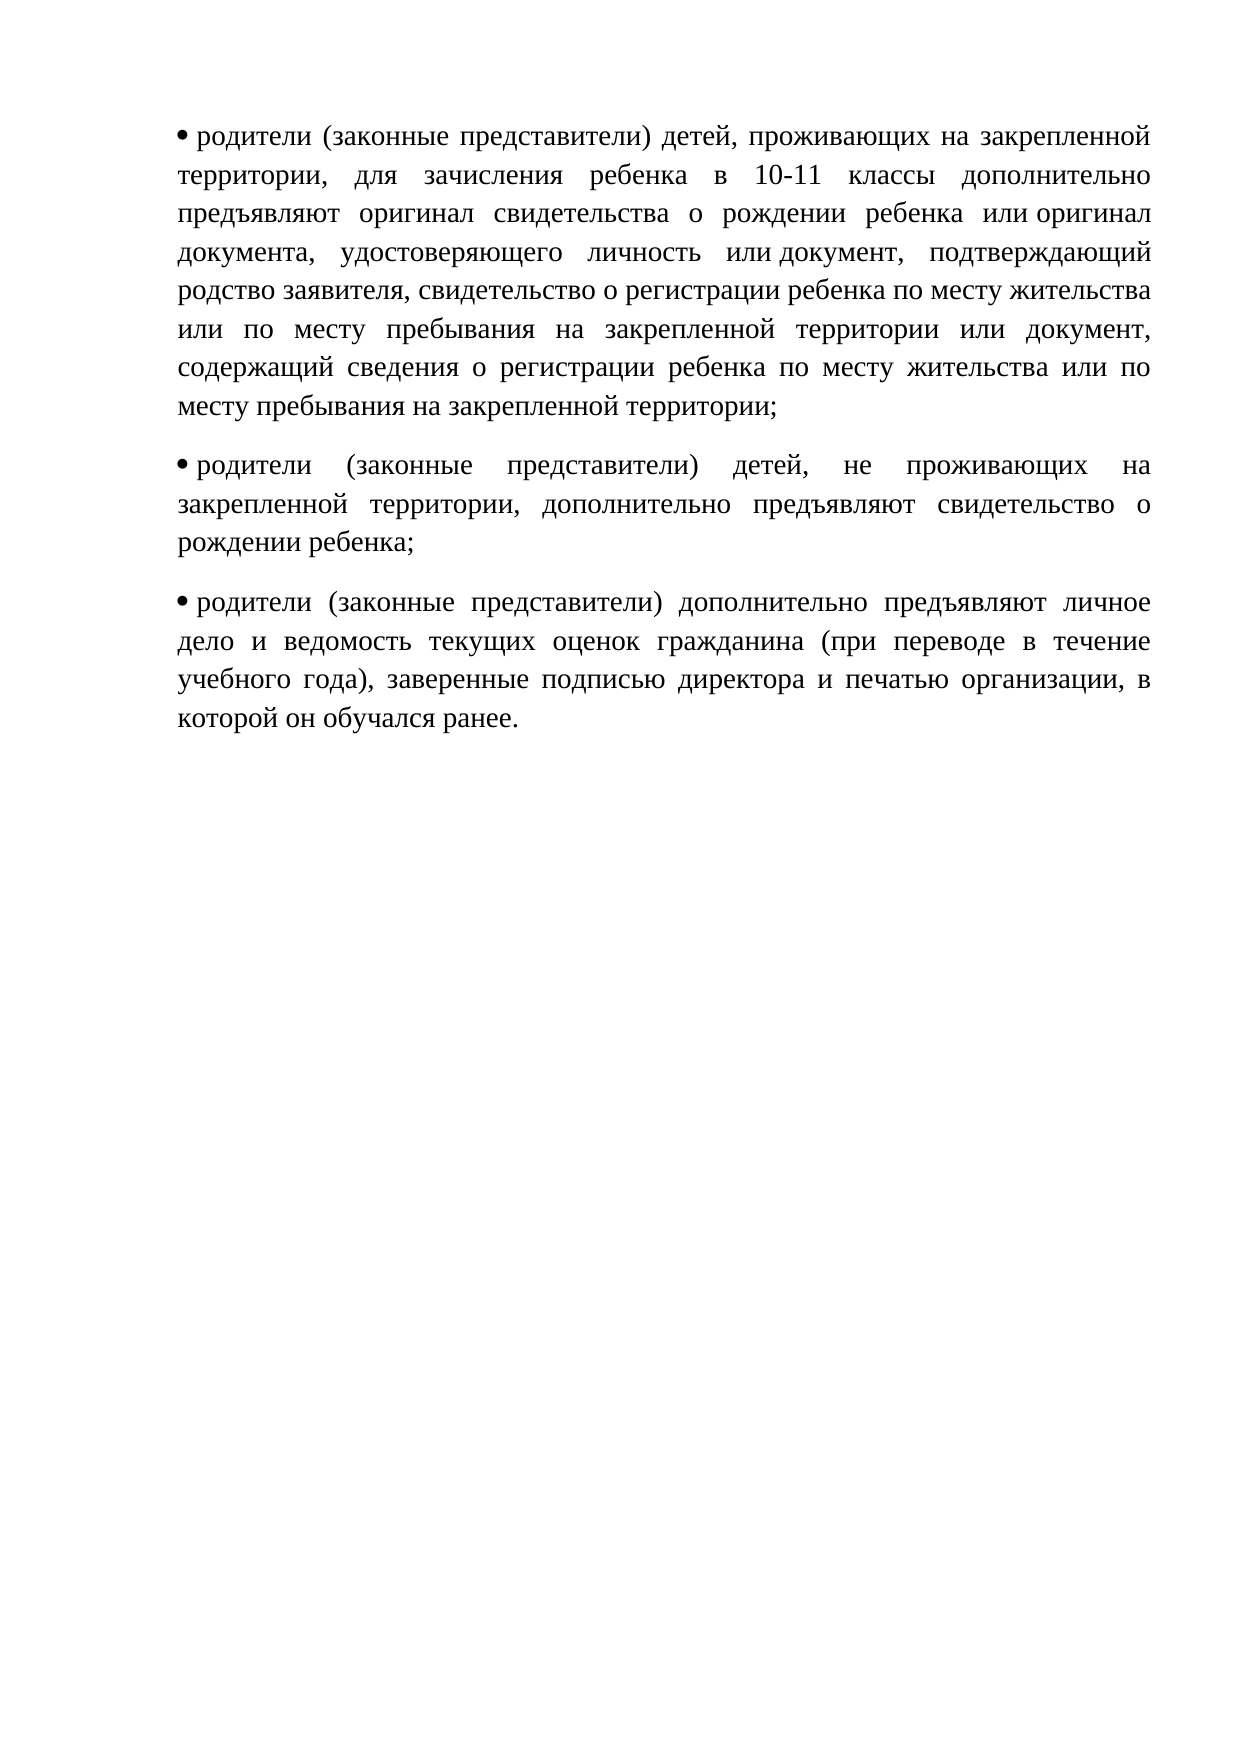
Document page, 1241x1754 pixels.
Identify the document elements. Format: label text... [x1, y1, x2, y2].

text ​ родители (законные представители) дополнительно предъявляют личное дело и ведомость текущих оценок гражданина (при переводе в течение учебного года), заверенные подписью директора и печатью организации, в которой он обучался ранее. [177, 584, 1152, 733]
text ​ родители (законные представители) детей, не проживающих на закрепленной территории, дополнительно предъявляют свидетельство о рождении ребенка; [177, 447, 1152, 558]
text ​ родители (законные представители) детей, проживающих на закрепленной территории, для зачисления ребенка в 10-11 классы дополнительно предъявляют оригинал свидетельства о рождении ребенка или оригинал документа, удостоверяющего личность или документ, подтверждающий родство заявителя, свидетельство о регистрации ребенка по месту жительства или по месту пребывания на закрепленной территории или документ, содержащий сведения о регистрации ребенка по месту жительства или по месту пребывания на закрепленной территории; [177, 118, 1152, 422]
